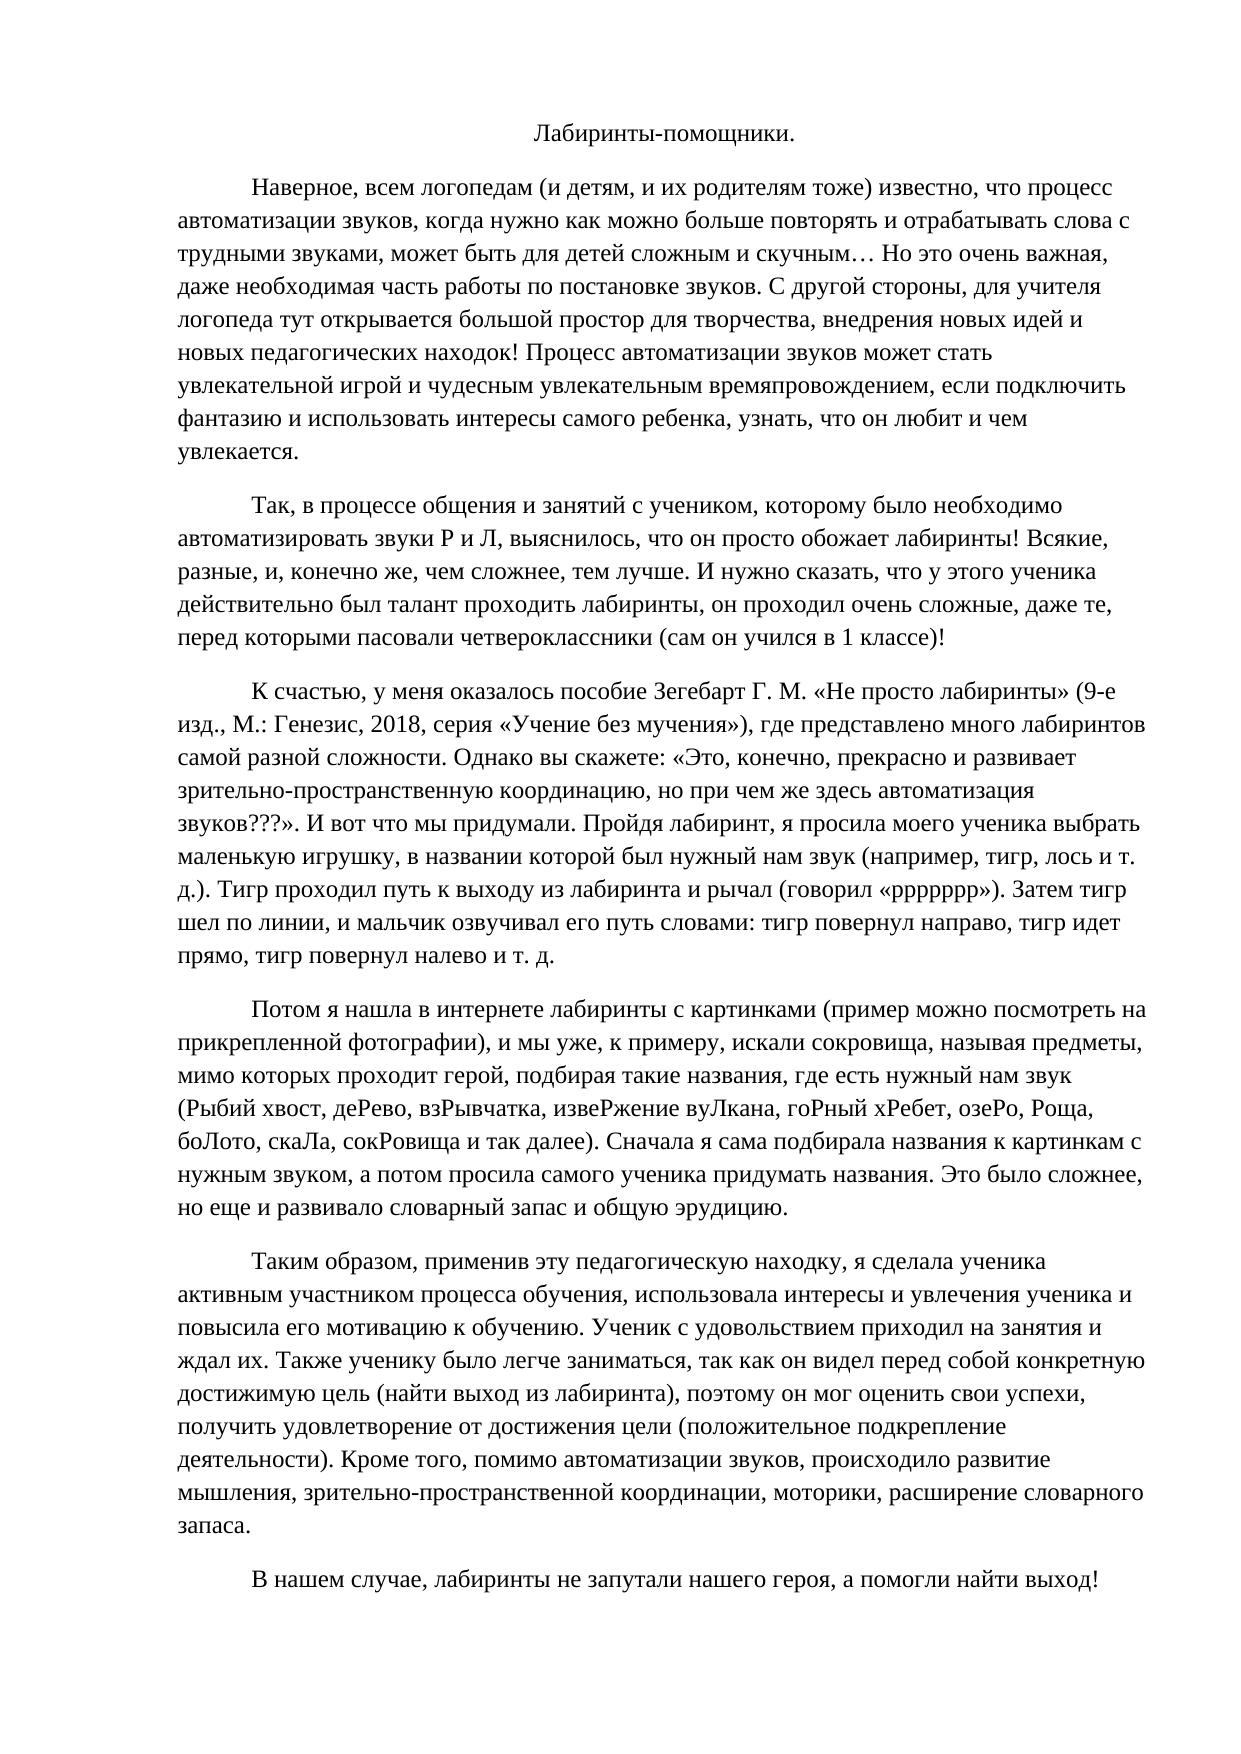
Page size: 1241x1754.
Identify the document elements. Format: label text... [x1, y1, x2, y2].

text Таким образом, применив эту педагогическую находку, я сделала ученика активным участником процесса обучения, использовала интересы и увлечения ученика и повысила его мотивацию к обучению. Ученик с удовольствием приходил на занятия и ждал их. Также ученику было легче заниматься, так как он видел перед собой конкретную достижимую цель (найти выход из лабиринта), поэтому он мог оценить свои успехи, получить удовлетворение от достижения цели (положительное подкрепление деятельности). Кроме того, помимо автоматизации звуков, происходило развитие мышления, зрительно-пространственной координации, моторики, расширение словарного запаса. [177, 1246, 1152, 1539]
text Потом я нашла в интернете лабиринты с картинками (пример можно посмотреть на прикрепленной фотографии), и мы уже, к примеру, искали сокровища, называя предметы, мимо которых проходит герой, подбирая такие названия, где есть нужный нам звук (Рыбий хвост, деРево, взРывчатка, извеРжение вуЛкана, гоРный хРебет, озеРо, Роща, боЛото, скаЛа, сокРовища и так далее). Сначала я сама подбирала названия к картинкам с нужным звуком, а потом просила самого ученика придумать названия. Это было сложнее, но еще и развивало словарный запас и общую эрудицию. [177, 994, 1152, 1221]
text К счастью, у меня оказалось пособие Зегебарт Г. М. «Не просто лабиринты» (9-е изд., М.: Генезис, 2018, серия «Учение без мучения»), где представлено много лабиринтов самой разной сложности. Однако вы скажете: «Это, конечно, прекрасно и развивает зрительно-пространственную координацию, но при чем же здесь автоматизация звуков???». И вот что мы придумали. Пройдя лабиринт, я просила моего ученика выбрать маленькую игрушку, в названии которой был нужный нам звук (например, тигр, лось и т. д.). Тигр проходил путь к выходу из лабиринта и рычал (говорил «ррррррр»). Затем тигр шел по линии, и мальчик озвучивал его путь словами: тигр повернул направо, тигр идет прямо, тигр повернул налево и т. д. [177, 676, 1152, 969]
text Наверное, всем логопедам (и детям, и их родителям тоже) известно, что процесс автоматизации звуков, когда нужно как можно больше повторять и отрабатывать слова с трудными звуками, может быть для детей сложным и скучным… Но это очень важная, даже необходимая часть работы по постановке звуков. С другой стороны, для учителя логопеда тут открывается большой простор для творчества, внедрения новых идей и новых педагогических находок! Процесс автоматизации звуков может стать увлекательной игрой и чудесным увлекательным времяпровождением, если подключить фантазию и использовать интересы самого ребенка, узнать, что он любит и чем увлекается. [177, 172, 1152, 465]
text Лабиринты-помощники. [177, 118, 1152, 147]
text Так, в процессе общения и занятий с учеником, которому было необходимо автоматизировать звуки Р и Л, выяснилось, что он просто обожает лабиринты! Всякие, разные, и, конечно же, чем сложнее, тем лучше. И нужно сказать, что у этого ученика действительно был талант проходить лабиринты, он проходил очень сложные, даже те, перед которыми пасовали четвероклассники (сам он учился в 1 классе)! [177, 490, 1152, 651]
text В нашем случае, лабиринты не запутали нашего героя, а помогли найти выход! [177, 1564, 1152, 1593]
